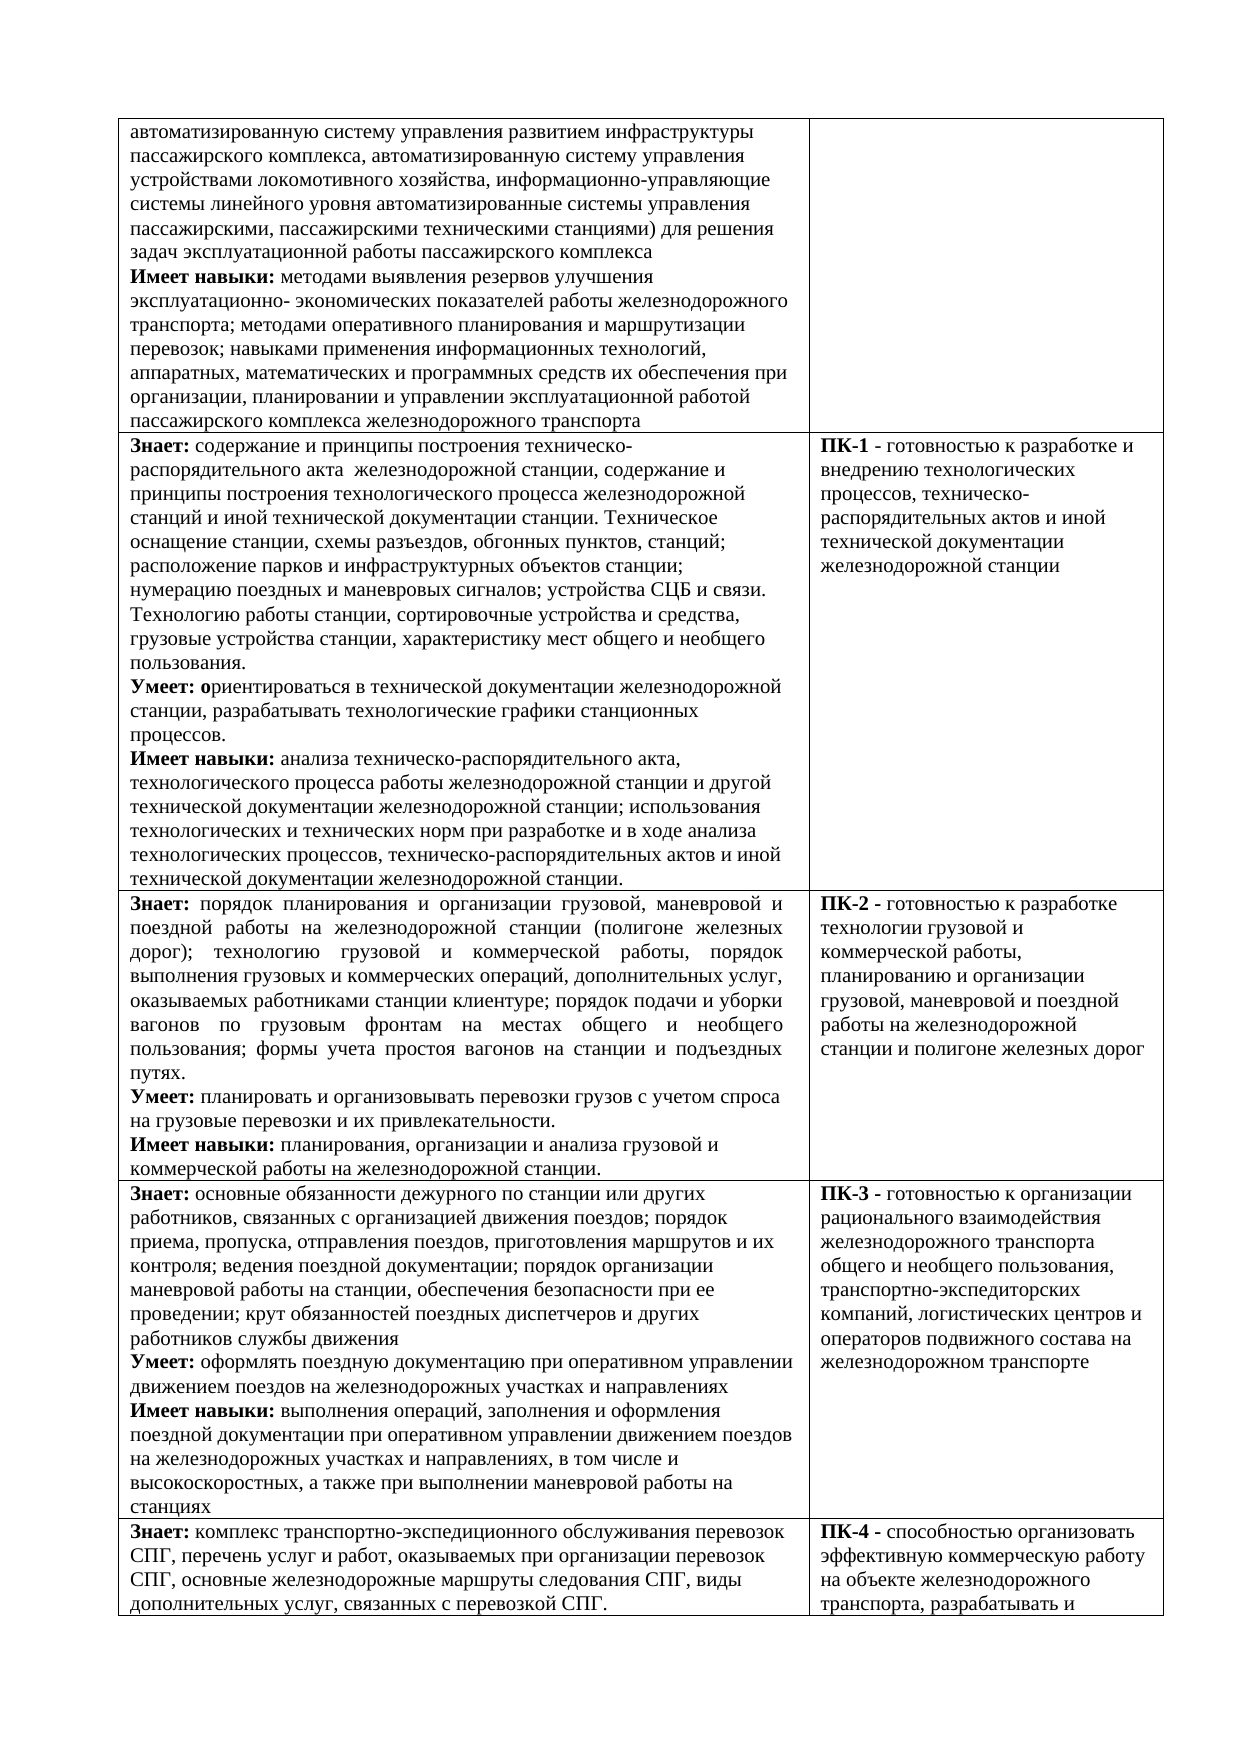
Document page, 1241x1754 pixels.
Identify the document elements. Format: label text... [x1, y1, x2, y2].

table_cell ПК-3 - готовностью к организации рационального взаимодействия железнодорожного транспорта общего и необщего пользования, транспортно-экспедиторских компаний, логистических центров и операторов подвижного состава на железнодорожном транспорте [810, 1181, 1163, 1518]
table_cell ПК-2 - готовностью к разработке технологии грузовой и коммерческой работы, планированию и организации грузовой, маневровой и поездной работы на железнодорожной станции и полигоне железных дорог [810, 891, 1163, 1180]
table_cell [119, 1519, 809, 1615]
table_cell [810, 119, 1163, 432]
table_cell ПК-1 - готовностью к разработке и внедрению технологических процессов, техническо-распорядительных актов и иной технической документации железнодорожной станции [810, 433, 1163, 890]
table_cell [810, 1519, 1163, 1615]
table_cell Знает: содержание и принципы построения техническо-распорядительного акта железнодорожной станции, содержание и принципы построения технологического процесса железнодорожной станций и иной технической документации станции. Техническое оснащение станции, схемы разъездов, обгонных пунктов, станций; расположение парков и инфраструктурных объектов станции; нумерацию поездных и маневровых сигналов; устройства СЦБ и связи. Технологию работы станции, сортировочные устройства и средства, грузовые устройства станции, характеристику мест общего и необщего пользования. Умеет: ориентироваться в технической документации железнодорожной станции, разрабатывать технологические графики станционных процессов. Имеет навыки: анализа техническо-распорядительного акта, технологического процесса работы железнодорожной станции и другой технической документации железнодорожной станции; использования технологических и технических норм при разработке и в ходе анализа технологических процессов, техническо-распорядительных актов и иной технической документации железнодорожной станции. [119, 433, 809, 890]
table_cell Знает: основные обязанности дежурного по станции или других работников, связанных с организацией движения поездов; порядок приема, пропуска, отправления поездов, приготовления маршрутов и их контроля; ведения поездной документации; порядок организации маневровой работы на станции, обеспечения безопасности при ее проведении; крут обязанностей поездных диспетчеров и других работников службы движения Умеет: оформлять поездную документацию при оперативном управлении движением поездов на железнодорожных участках и направлениях Имеет навыки: выполнения операций, заполнения и оформления поездной документации при оперативном управлении движением поездов на железнодорожных участках и направлениях, в том числе и высокоскоростных, а также при выполнении маневровой работы на станциях [119, 1181, 809, 1518]
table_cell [119, 119, 809, 432]
table_cell Знает: порядок планирования и организации грузовой, маневровой и поездной работы на железнодорожной станции (полигоне железных дорог); технологию грузовой и коммерческой работы, порядок выполнения грузовых и коммерческих операций, дополнительных услуг, оказываемых работниками станции клиентуре; порядок подачи и уборки вагонов по грузовым фронтам на местах общего и необщего пользования; формы учета простоя вагонов на станции и подъездных путях. Умеет: планировать и организовывать перевозки грузов с учетом спроса на грузовые перевозки и их привлекательности. Имеет навыки: планирования, организации и анализа грузовой и коммерческой работы на железнодорожной станции. [119, 891, 809, 1180]
